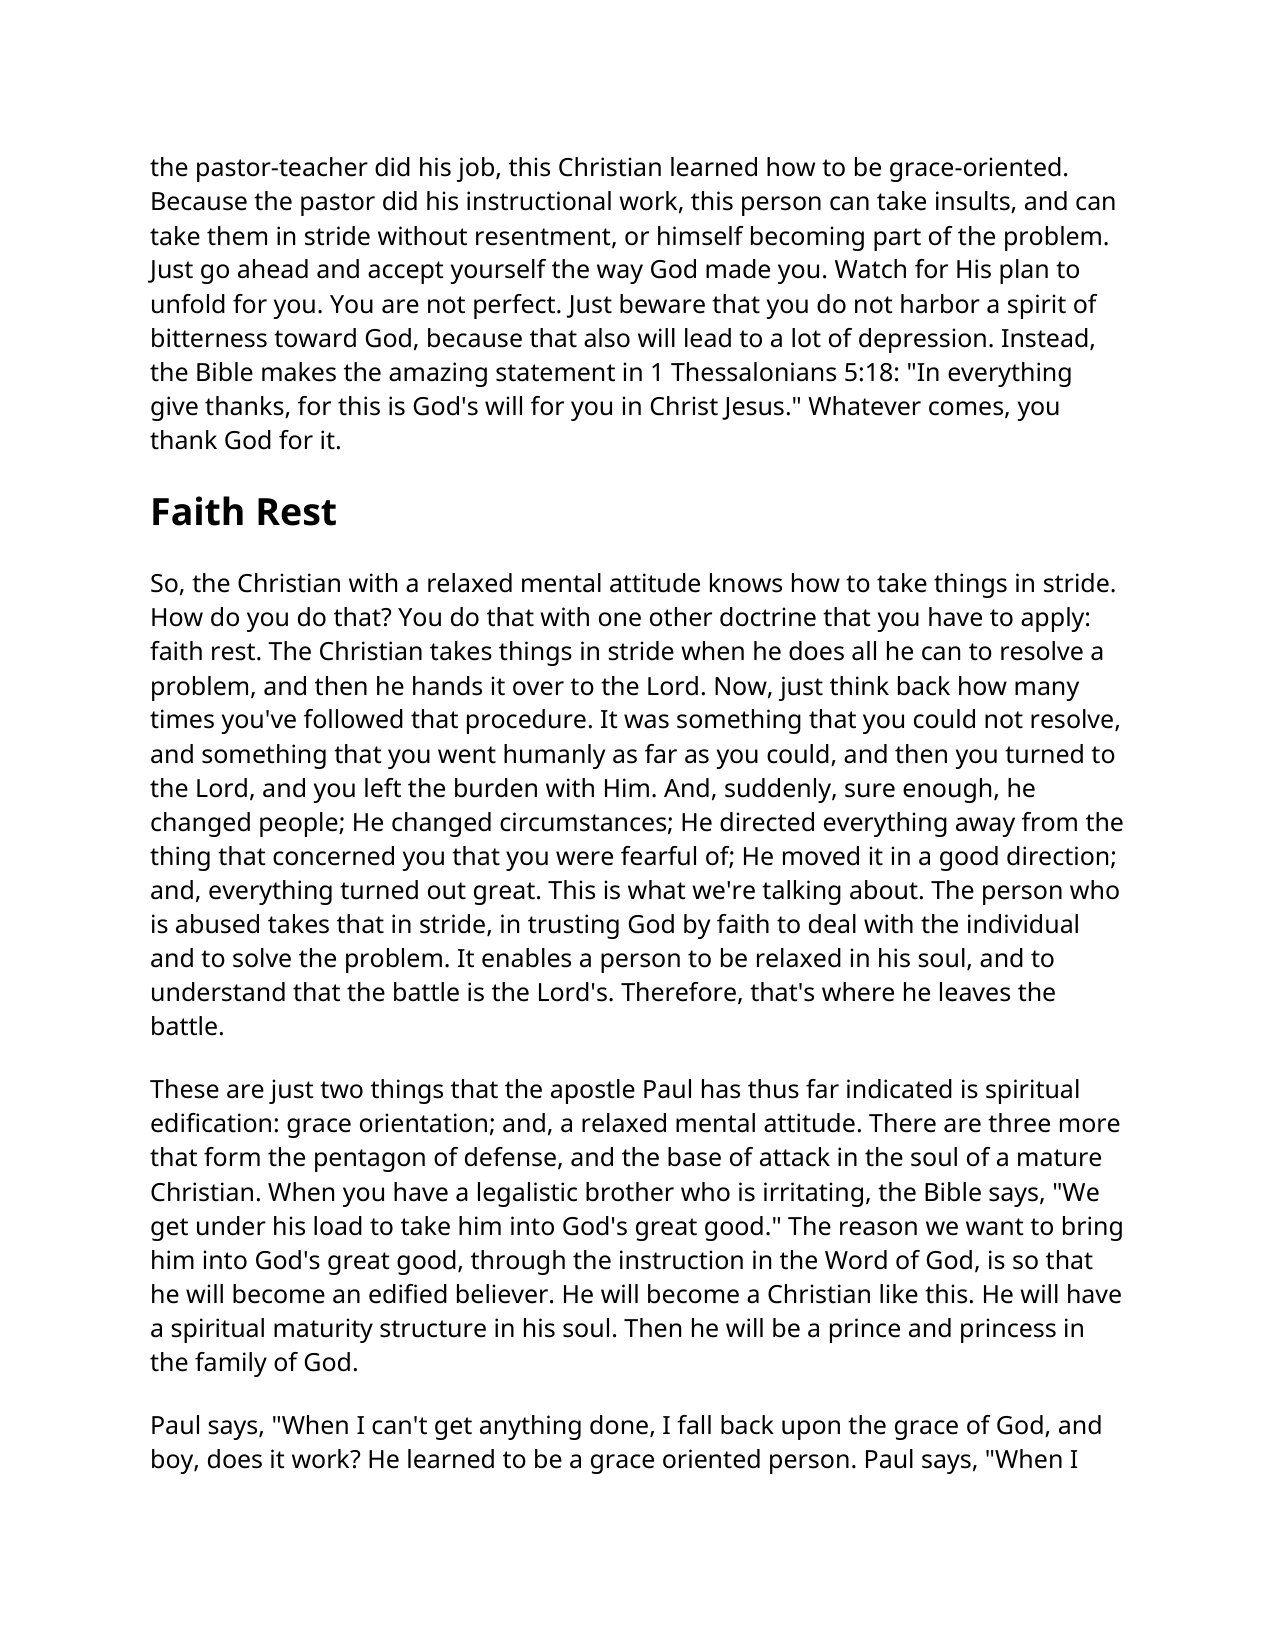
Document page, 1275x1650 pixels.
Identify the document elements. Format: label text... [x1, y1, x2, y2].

text Faith Rest [150, 486, 1125, 537]
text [150, 1408, 1125, 1476]
text These are just two things that the apostle Paul has thus far indicated is spiritual edification: grace orientation; and, a relaxed mental attitude. There are three more that form the pentagon of defense, and the base of attack in the soul of a mature Christian. When you have a legalistic brother who is irritating, the Bible says, "We get under his load to take him into God's great good." The reason we want to bring him into God's great good, through the instruction in the Word of God, is so that he will become an edified believer. He will become a Christian like this. He will have a spiritual maturity structure in his soul. Then he will be a prince and princess in the family of God. [150, 1072, 1125, 1378]
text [150, 150, 1125, 457]
text So, the Christian with a relaxed mental attitude knows how to take things in stride. How do you do that? You do that with one other doctrine that you have to apply: faith rest. The Christian takes things in stride when he does all he can to resolve a problem, and then he hands it over to the Lord. Now, just think back how many times you've followed that procedure. It was something that you could not resolve, and something that you went humanly as far as you could, and then you turned to the Lord, and you left the burden with Him. And, suddenly, sure enough, he changed people; He changed circumstances; He directed everything away from the thing that concerned you that you were fearful of; He moved it in a good direction; and, everything turned out great. This is what we're talking about. The person who is abused takes that in stride, in trusting God by faith to deal with the individual and to solve the problem. It enables a person to be relaxed in his soul, and to understand that the battle is the Lord's. Therefore, that's where he leaves the battle. [150, 566, 1125, 1043]
